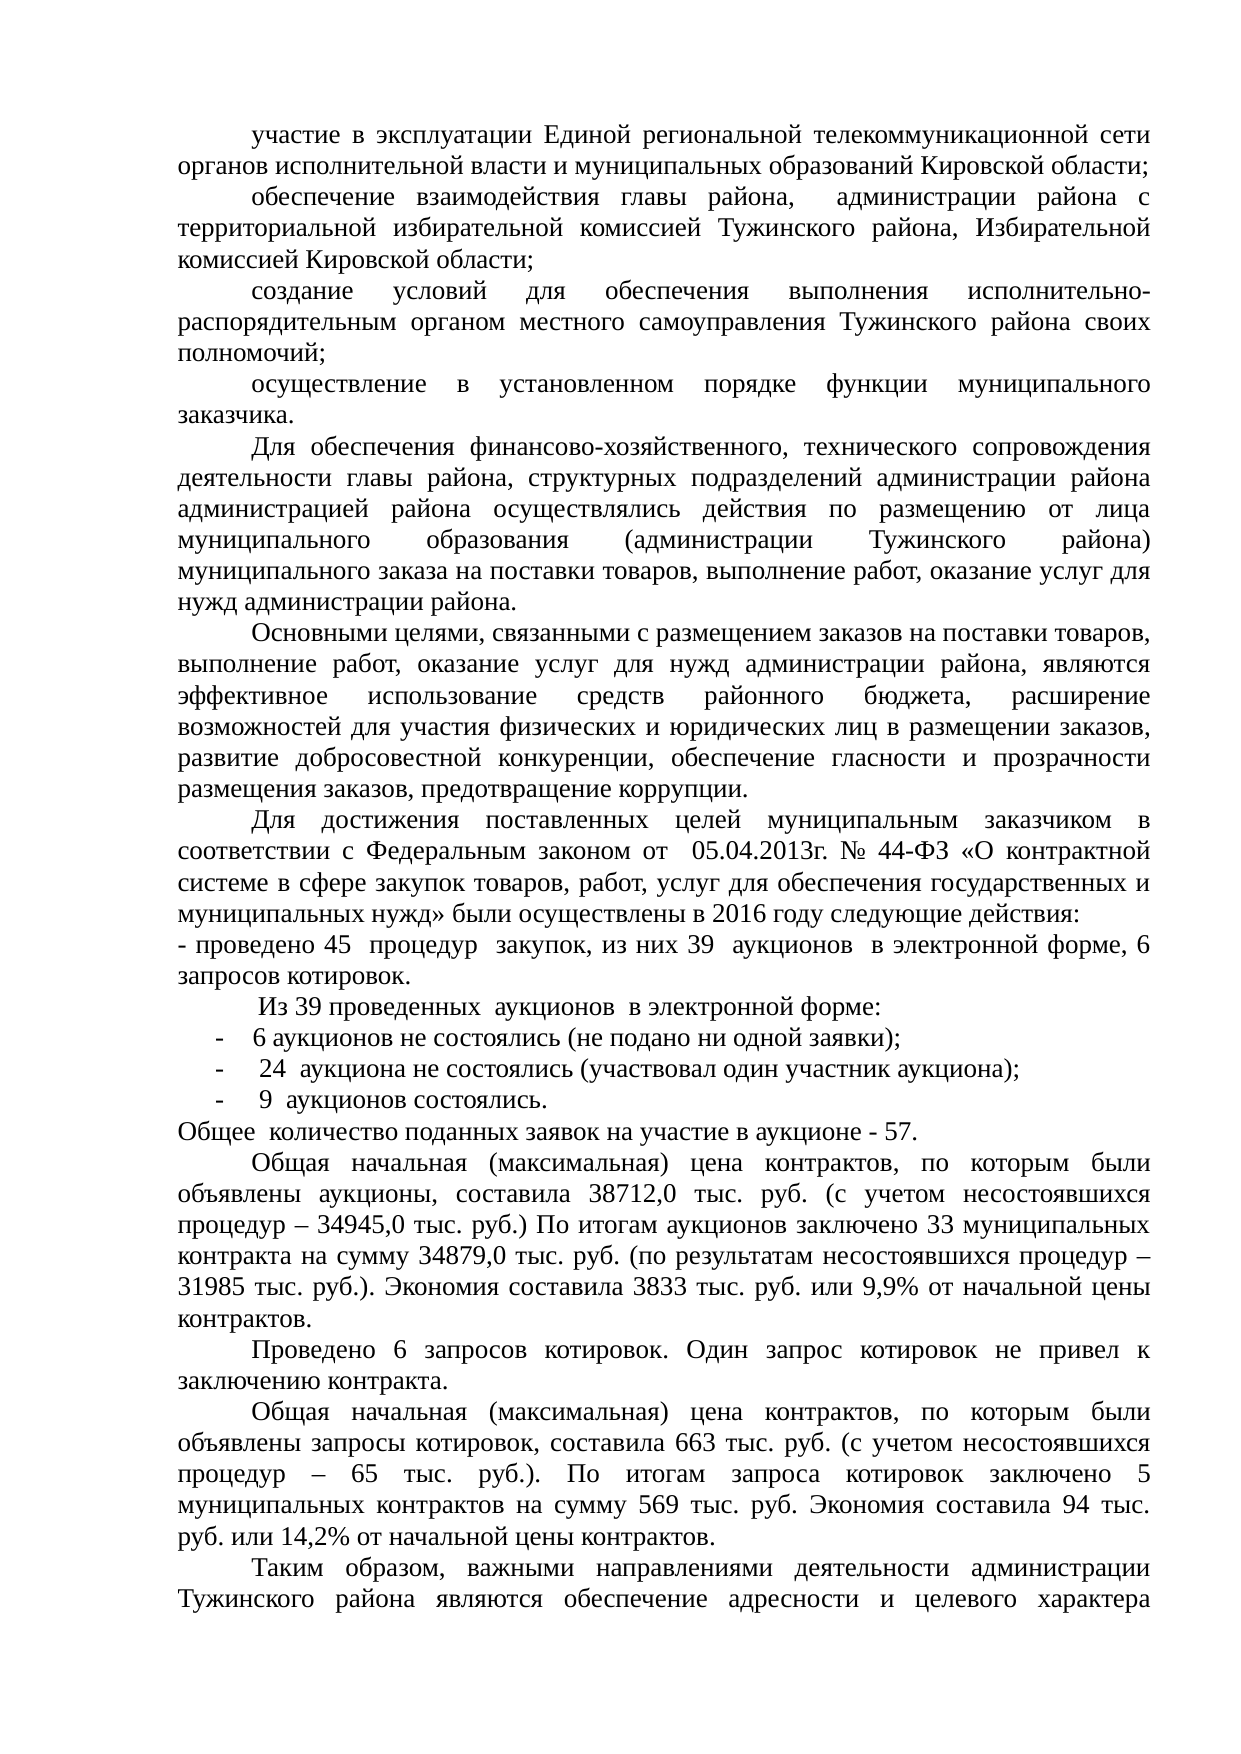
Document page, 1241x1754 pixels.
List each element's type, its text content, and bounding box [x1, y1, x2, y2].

text обеспечение взаимодействия главы района, администрации района с территориальной избирательной комиссией Тужинского района, Избирательной комиссией Кировской области; [177, 180, 1152, 274]
text осуществление в установленном порядке функции муниципального заказчика. [177, 367, 1152, 429]
list 24 аукциона не состоялись (участвовал один участник аукциона); [215, 1052, 1152, 1084]
text Из 39 проведенных аукционов в электронной форме: [177, 990, 1152, 1021]
text участие в эксплуатации Единой региональной телекоммуникационной сети органов исполнительной власти и муниципальных образований Кировской области; [177, 118, 1152, 180]
text Для обеспечения финансово-хозяйственного, технического сопровождения деятельности главы района, структурных подразделений администрации района администрацией района осуществлялись действия по размещению от лица муниципального образования (администрации Тужинского района) муниципального заказа на поставки товаров, выполнение работ, оказание услуг для нужд администрации района. [177, 429, 1152, 616]
text - проведено 45 процедур закупок, из них 39 аукционов в электронной форме, 6 запросов котировок. [177, 928, 1152, 990]
text Общая начальная (максимальная) цена контрактов, по которым были объявлены запросы котировок, составила 663 тыс. руб. (с учетом несостоявшихся процедур – 65 тыс. руб.). По итогам запроса котировок заключено 5 муниципальных контрактов на сумму 569 тыс. руб. Экономия составила 94 тыс. руб. или 14,2% от начальной цены контрактов. [177, 1395, 1152, 1551]
text создание условий для обеспечения выполнения исполнительно-распорядительным органом местного самоуправления Тужинского района своих полномочий; [177, 274, 1152, 367]
text Проведено 6 запросов котировок. Один запрос котировок не привел к заключению контракта. [177, 1333, 1152, 1395]
text Для достижения поставленных целей муниципальным заказчиком в соответствии с Федеральным законом от 05.04.2013г. № 44-ФЗ «О контрактной системе в сфере закупок товаров, работ, услуг для обеспечения государственных и муниципальных нужд» были осуществлены в 2016 году следующие действия: [177, 803, 1152, 928]
list 9 аукционов состоялись. [215, 1084, 1152, 1115]
text Общее количество поданных заявок на участие в аукционе - 57. [177, 1115, 1152, 1146]
list 6 аукционов не состоялись (не подано ни одной заявки); [215, 1021, 1152, 1052]
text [177, 1551, 1152, 1613]
text Основными целями, связанными с размещением заказов на поставки товаров, выполнение работ, оказание услуг для нужд администрации района, являются эффективное использование средств районного бюджета, расширение возможностей для участия физических и юридических лиц в размещении заказов, развитие добросовестной конкуренции, обеспечение гласности и прозрачности размещения заказов, предотвращение коррупции. [177, 616, 1152, 803]
text Общая начальная (максимальная) цена контрактов, по которым были объявлены аукционы, составила 38712,0 тыс. руб. (с учетом несостоявшихся процедур – 34945,0 тыс. руб.) По итогам аукционов заключено 33 муниципальных контракта на сумму 34879,0 тыс. руб. (по результатам несостоявшихся процедур – 31985 тыс. руб.). Экономия составила 3833 тыс. руб. или 9,9% от начальной цены контрактов. [177, 1146, 1152, 1333]
